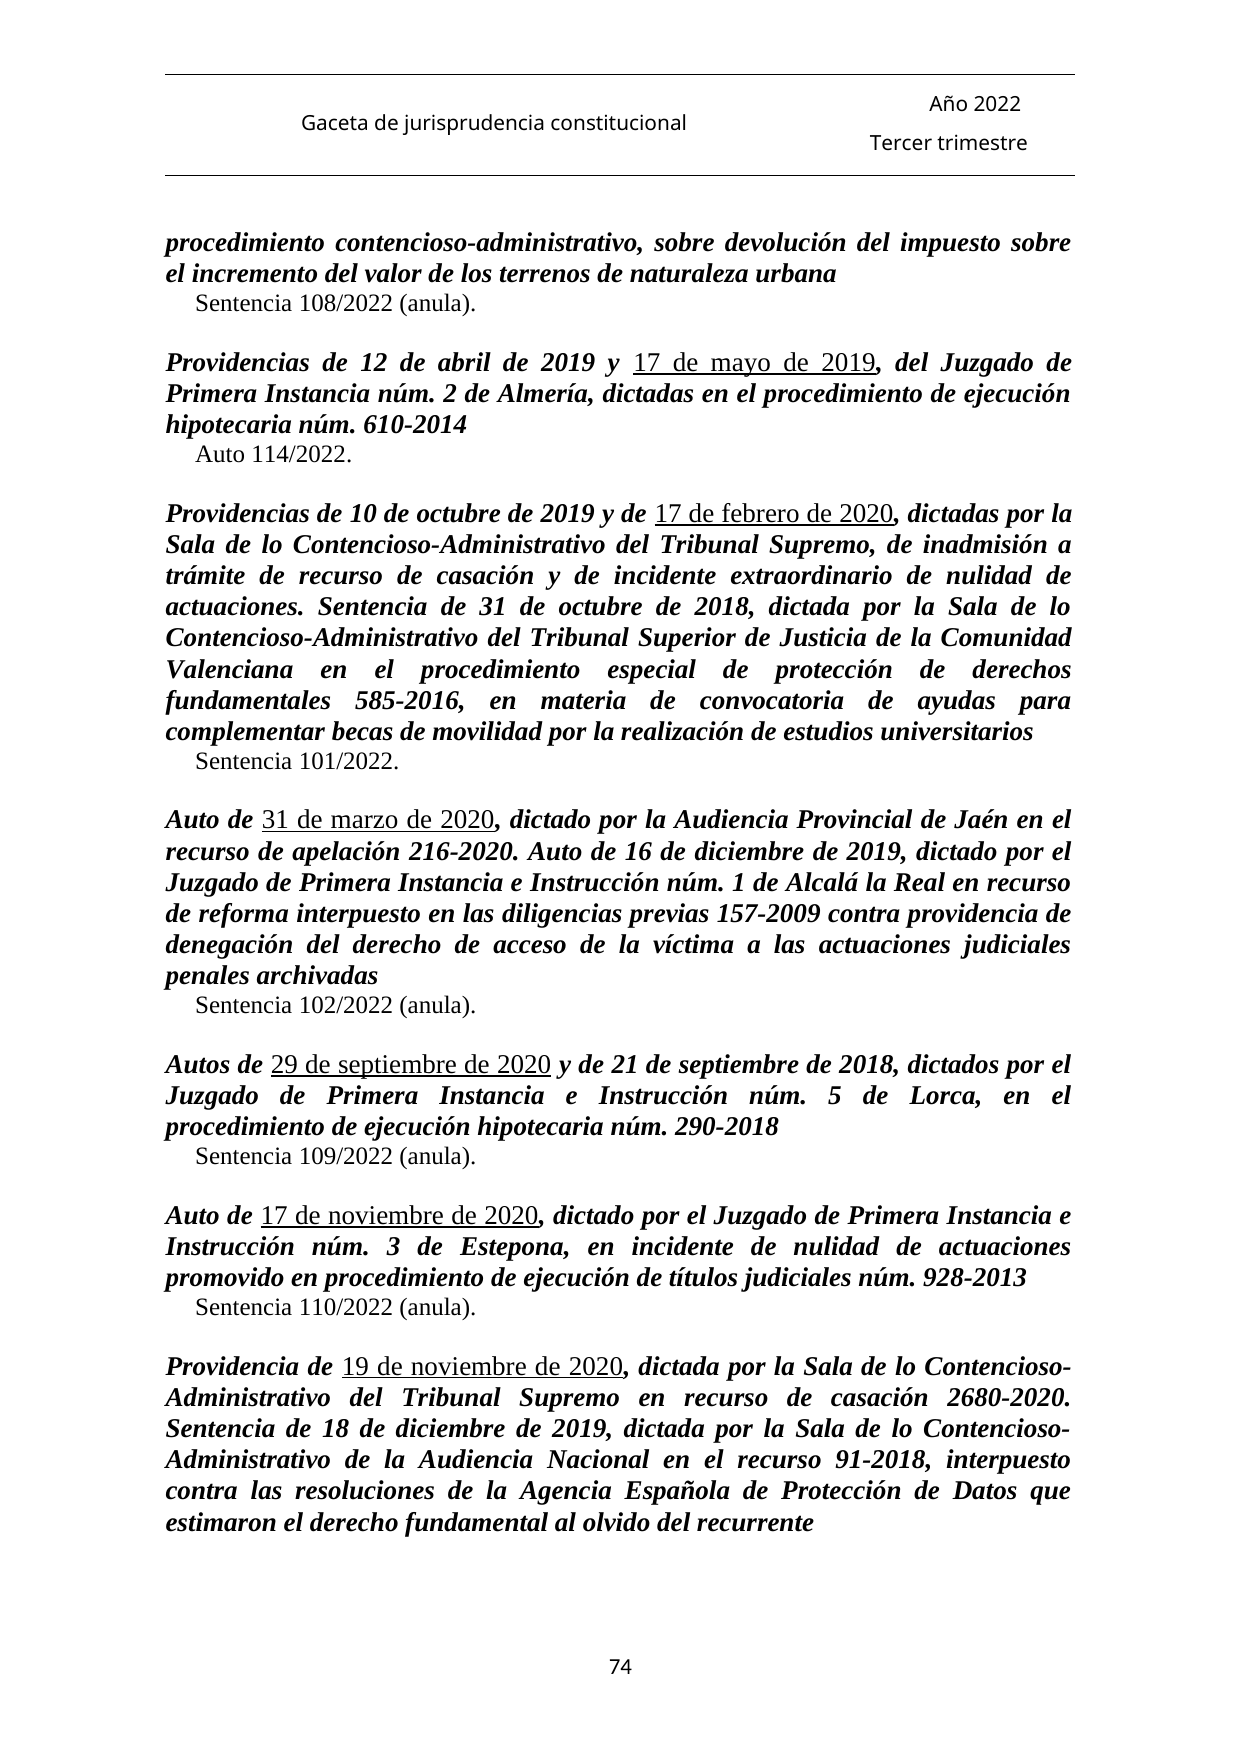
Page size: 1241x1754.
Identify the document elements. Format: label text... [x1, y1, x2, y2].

text Providencias de 10 de octubre de 2019 y de 17 de febrero de 2020, dictadas por la Sala de lo Contencioso-Administrativo del Tribunal Supremo, de inadmisión a trámite de recurso de casación y de incidente extraordinario de nulidad de actuaciones. Sentencia de 31 de octubre de 2018, dictada por la Sala de lo Contencioso-Administrativo del Tribunal Superior de Justicia de la Comunidad Valenciana en el procedimiento especial de protección de derechos fundamentales 585-2016, en materia de convocatoria de ayudas para complementar becas de movilidad por la realización de estudios universitarios [165, 497, 1075, 746]
text Sentencia 102/2022 (anula). [195, 991, 1075, 1019]
text Providencia de 19 de noviembre de 2020, dictada por la Sala de lo Contencioso-Administrativo del Tribunal Supremo en recurso de casación 2680-2020. Sentencia de 18 de diciembre de 2019, dictada por la Sala de lo Contencioso-Administrativo de la Audiencia Nacional en el recurso 91-2018, interpuesto contra las resoluciones de la Agencia Española de Protección de Datos que estimaron el derecho fundamental al olvido del recurrente [165, 1350, 1075, 1537]
text Sentencia 110/2022 (anula). [195, 1292, 1075, 1321]
text Sentencia 108/2022 (anula). [195, 288, 1075, 317]
text Autos de 29 de septiembre de 2020 y de 21 de septiembre de 2018, dictados por el Juzgado de Primera Instancia e Instrucción núm. 5 de Lorca, en el procedimiento de ejecución hipotecaria núm. 290-2018 [165, 1048, 1075, 1141]
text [165, 226, 1075, 288]
text Auto de 17 de noviembre de 2020, dictado por el Juzgado de Primera Instancia e Instrucción núm. 3 de Estepona, en incidente de nulidad de actuaciones promovido en procedimiento de ejecución de títulos judiciales núm. 928-2013 [165, 1199, 1075, 1292]
text Auto 114/2022. [195, 439, 1075, 468]
text Sentencia 101/2022. [195, 746, 1075, 775]
text Sentencia 109/2022 (anula). [195, 1141, 1075, 1170]
text Providencias de 12 de abril de 2019 y 17 de mayo de 2019, del Juzgado de Primera Instancia núm. 2 de Almería, dictadas en el procedimiento de ejecución hipotecaria núm. 610-2014 [165, 346, 1075, 439]
text Auto de 31 de marzo de 2020, dictado por la Audiencia Provincial de Jaén en el recurso de apelación 216-2020. Auto de 16 de diciembre de 2019, dictado por el Juzgado de Primera Instancia e Instrucción núm. 1 de Alcalá la Real en recurso de reforma interpuesto en las diligencias previas 157-2009 contra providencia de denegación del derecho de acceso de la víctima a las actuaciones judiciales penales archivadas [165, 804, 1075, 991]
